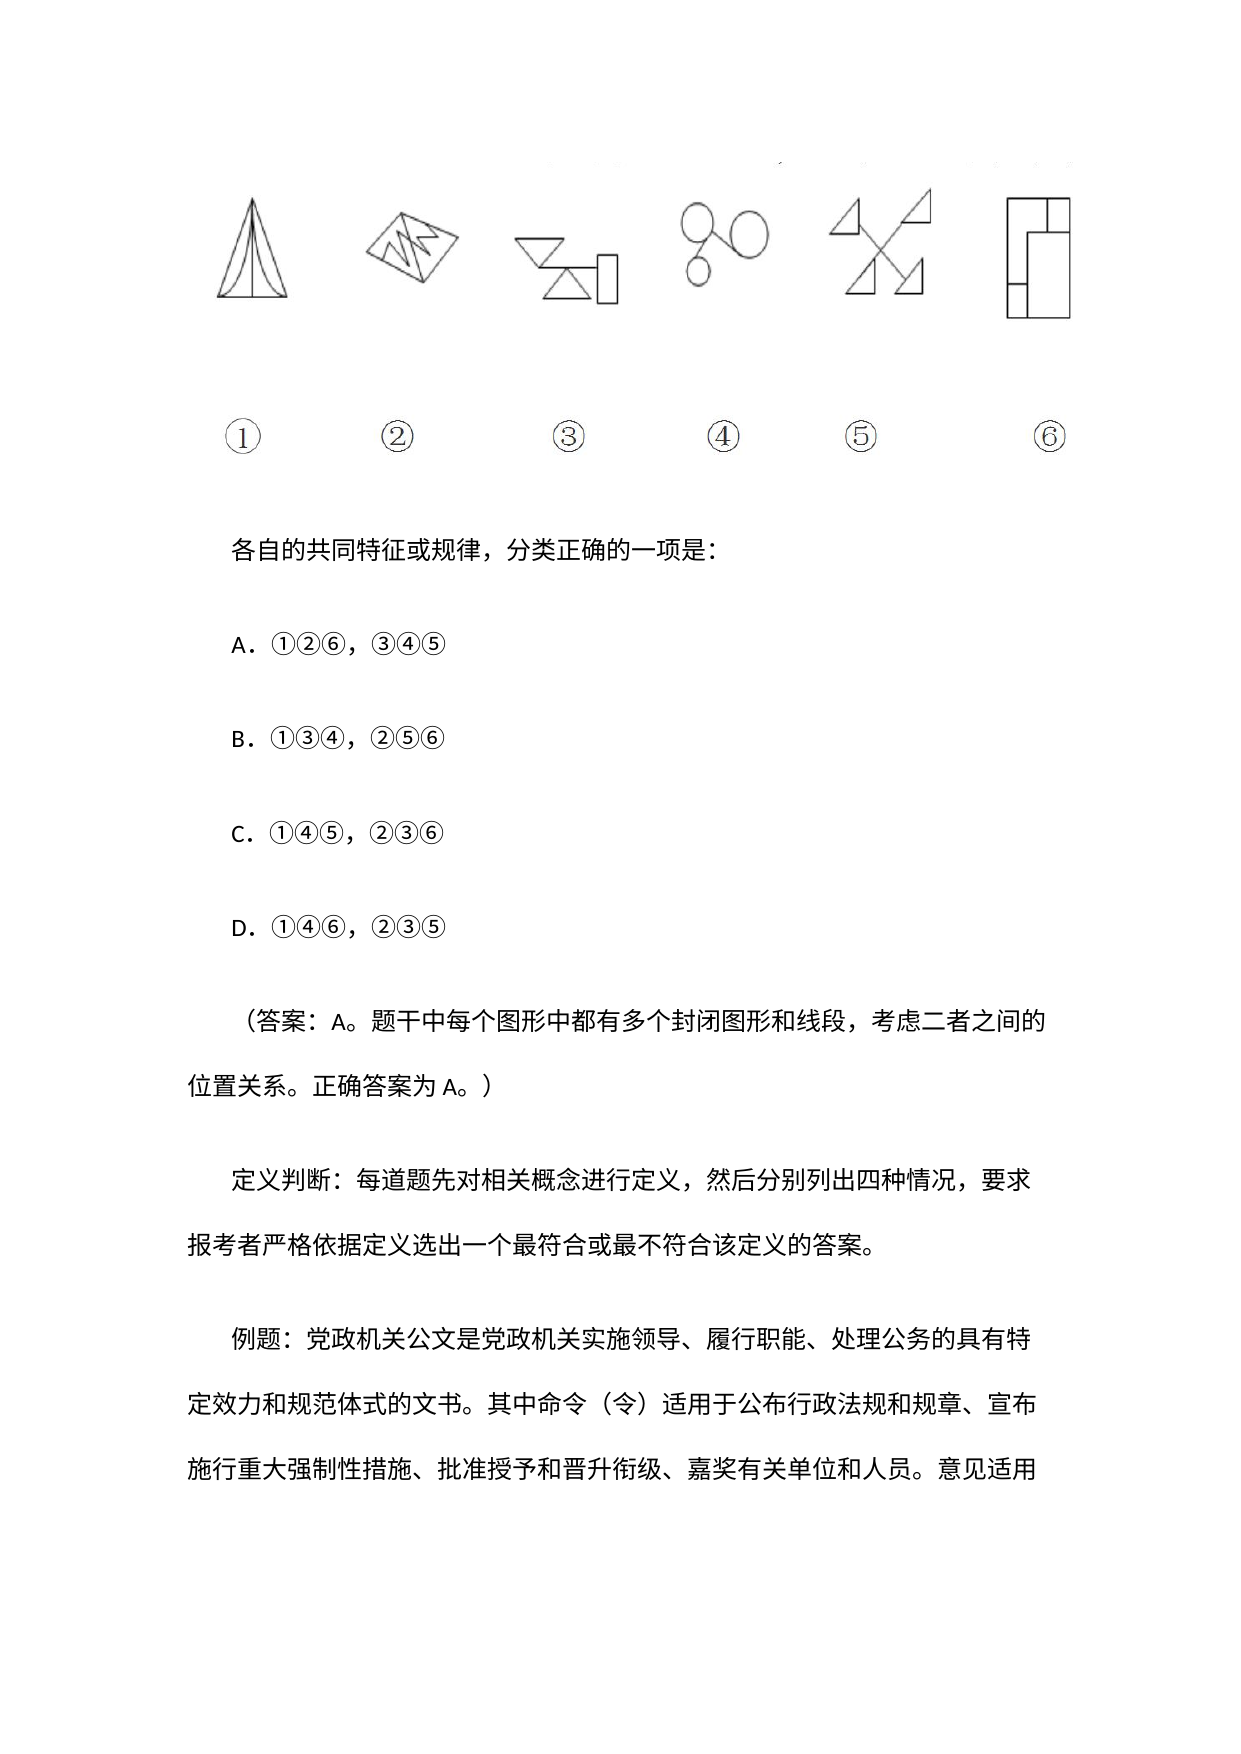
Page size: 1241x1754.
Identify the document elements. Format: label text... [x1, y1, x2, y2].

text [187, 1305, 1053, 1500]
text B．①③④，②⑤⑥ [187, 704, 1053, 769]
text C．①④⑤，②③⑥ [187, 799, 1053, 864]
text 各自的共同特征或规律，分类正确的一项是： [187, 516, 1053, 581]
text D．①④⑥，②③⑤ [187, 893, 1053, 958]
text 定义判断：每道题先对相关概念进行定义，然后分别列出四种情况，要求报考者严格依据定义选出一个最符合或最不符合该定义的答案。 [187, 1146, 1053, 1276]
text （答案：A。题干中每个图形中都有多个封闭图形和线段，考虑二者之间的位置关系。正确答案为A。） [187, 987, 1053, 1117]
text A．①②⑥，③④⑤ [187, 610, 1053, 675]
picture [187, 162, 1104, 484]
